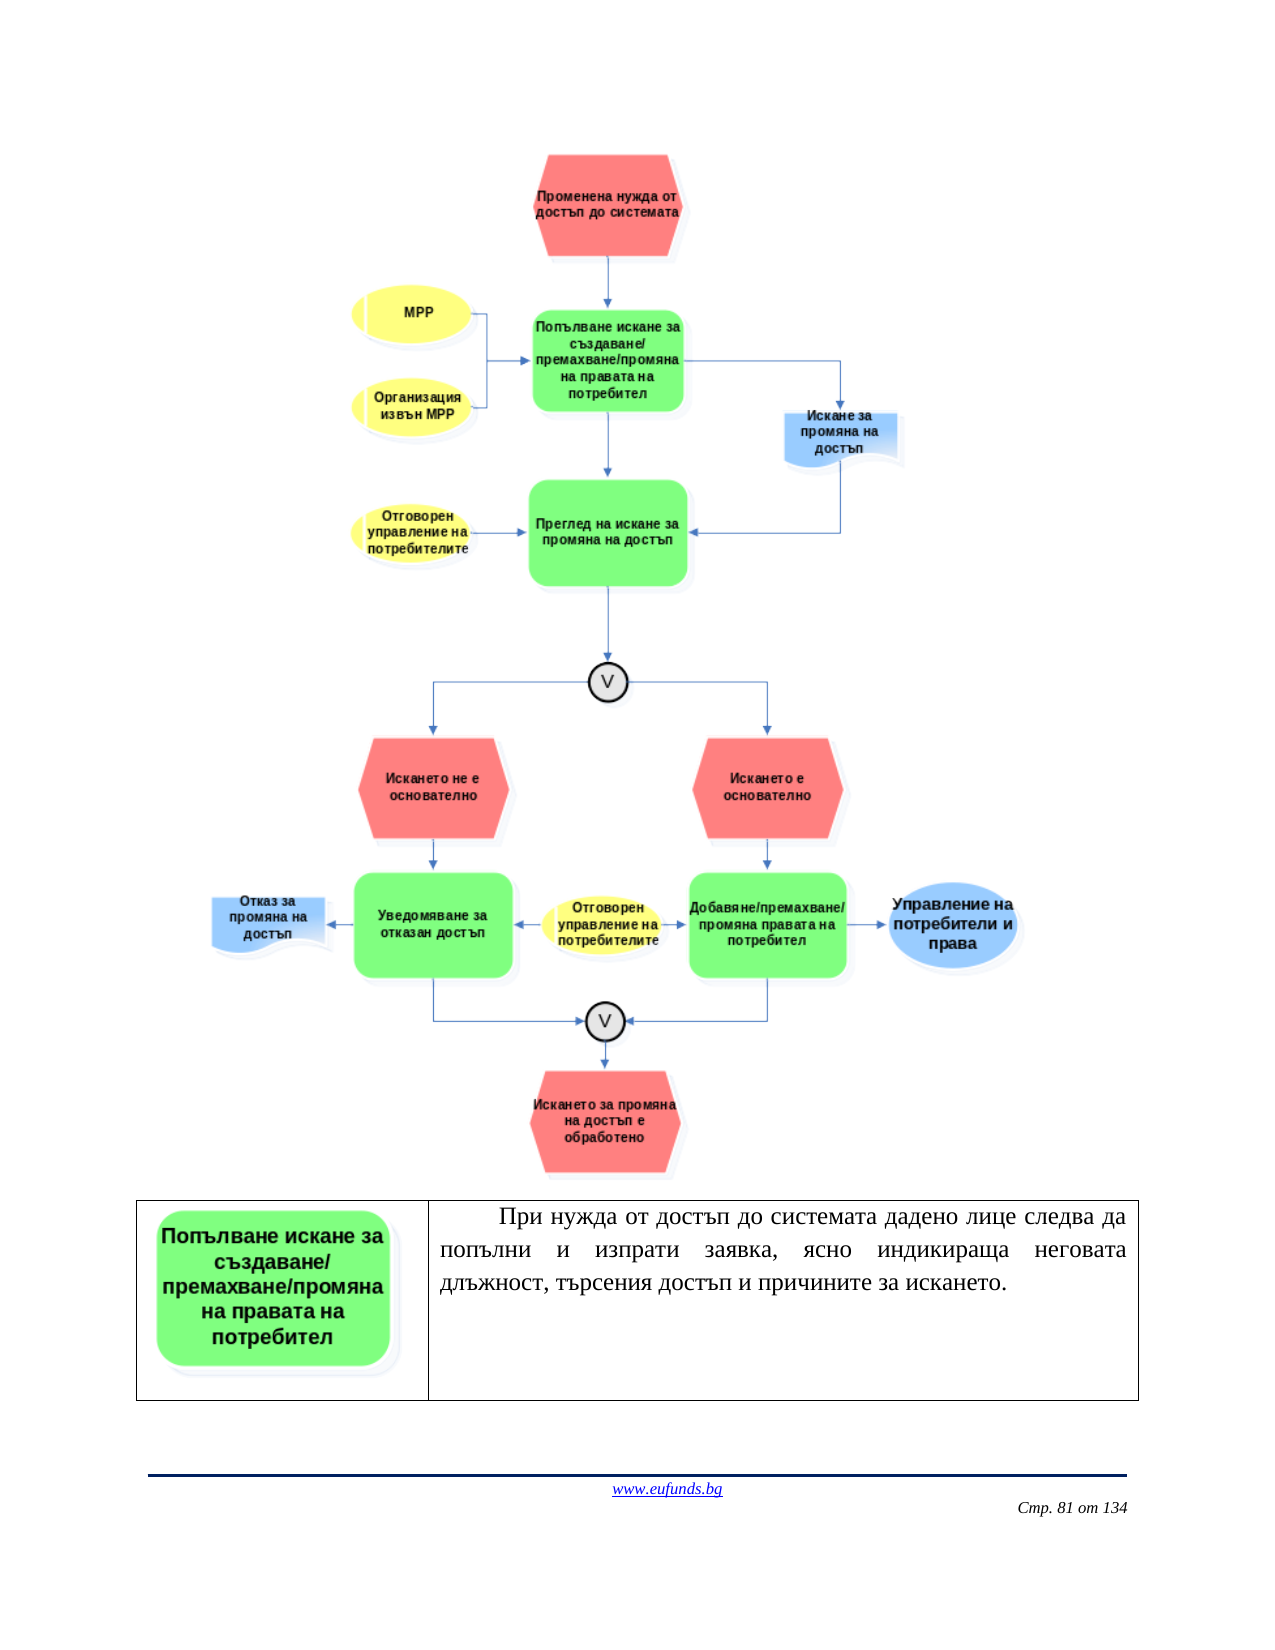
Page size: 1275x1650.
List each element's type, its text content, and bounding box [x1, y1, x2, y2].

table_header При нужда от достъп до системата дадено лице следва да попълни и изпрати заявка, ясно индикираща неговата длъжност, търсения достъп и причините за искането. [429, 1201, 1138, 1399]
table_header [137, 1201, 428, 1399]
